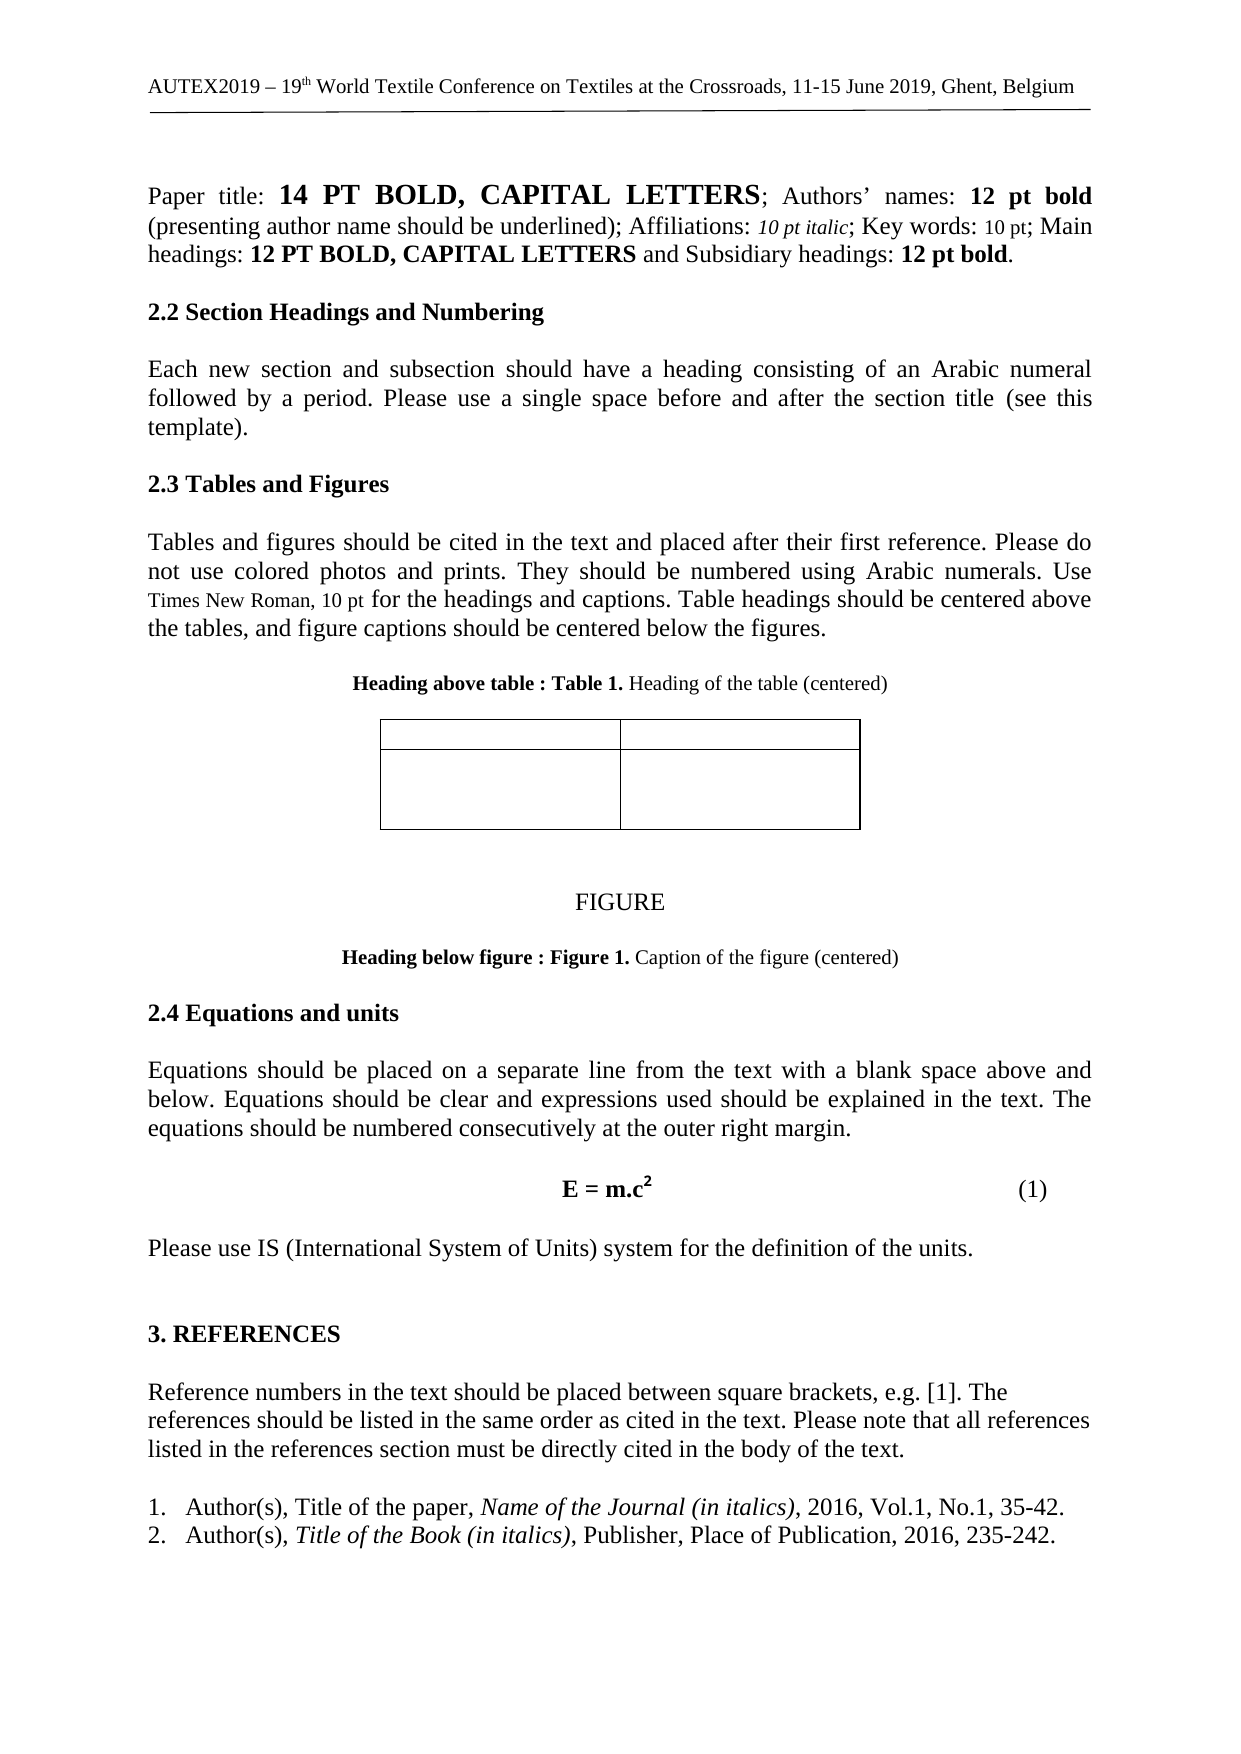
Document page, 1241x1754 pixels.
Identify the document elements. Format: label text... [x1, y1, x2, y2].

list Each new section and subsection should have a heading consisting of an Arabic numeral followed by a period. Please use a single space before and after the section title (see this template). [148, 354, 1092, 441]
list 2.4 Equations and units [148, 998, 1092, 1027]
text Please use IS (International System of Units) system for the definition of the units. [148, 1233, 1092, 1262]
list Author(s), Title of the Book (in italics), Publisher, Place of Publication, 2016, 235-242. [148, 1521, 1092, 1549]
text 3. REFERENCES [148, 1319, 1092, 1348]
list 2.2 Section Headings and Numbering [148, 297, 1092, 326]
list Equations should be placed on a separate line from the text with a blank space above and below. Equations should be clear and expressions used should be explained in the text. The equations should be numbered consecutively at the outer right margin. [148, 1055, 1092, 1142]
list Author(s), Title of the paper, Name of the Journal (in italics), 2016, Vol.1, No.1, 35-42. [148, 1492, 1092, 1521]
table_cell [381, 750, 620, 829]
text Paper title: 14 PT BOLD, CAPITAL LETTERS; Authors’ names: 12 pt bold (presenting author name should be underlined); Affiliations: 10 pt italic; Key words: 10 pt; Main headings: 12 PT BOLD, CAPITAL LETTERS and Subsidiary headings: 12 pt bold. [148, 177, 1092, 268]
text Reference numbers in the text should be placed between square brackets, e.g. [1]. The references should be listed in the same order as cited in the text. Please note that all references listed in the references section must be directly cited in the body of the text. [148, 1377, 1092, 1463]
list Heading below figure : Figure 1. Caption of the figure (centered) [148, 945, 1092, 969]
table_cell [621, 750, 859, 829]
text Tables and figures should be cited in the text and placed after their first reference. Please do not use colored photos and prints. They should be numbered using Arabic numerals. Use Times New Roman, 10 pt for the headings and captions. Table headings should be centered above the tables, and figure captions should be centered below the figures. [148, 527, 1092, 642]
table_header [381, 720, 620, 749]
list 2.3 Tables and Figures [148, 469, 1092, 498]
list Heading above table : Table 1. Heading of the table (centered) [148, 671, 1092, 695]
list E = m.c2 (1) [443, 1170, 1092, 1204]
list FIGURE [148, 887, 1092, 916]
table_header [621, 720, 859, 749]
